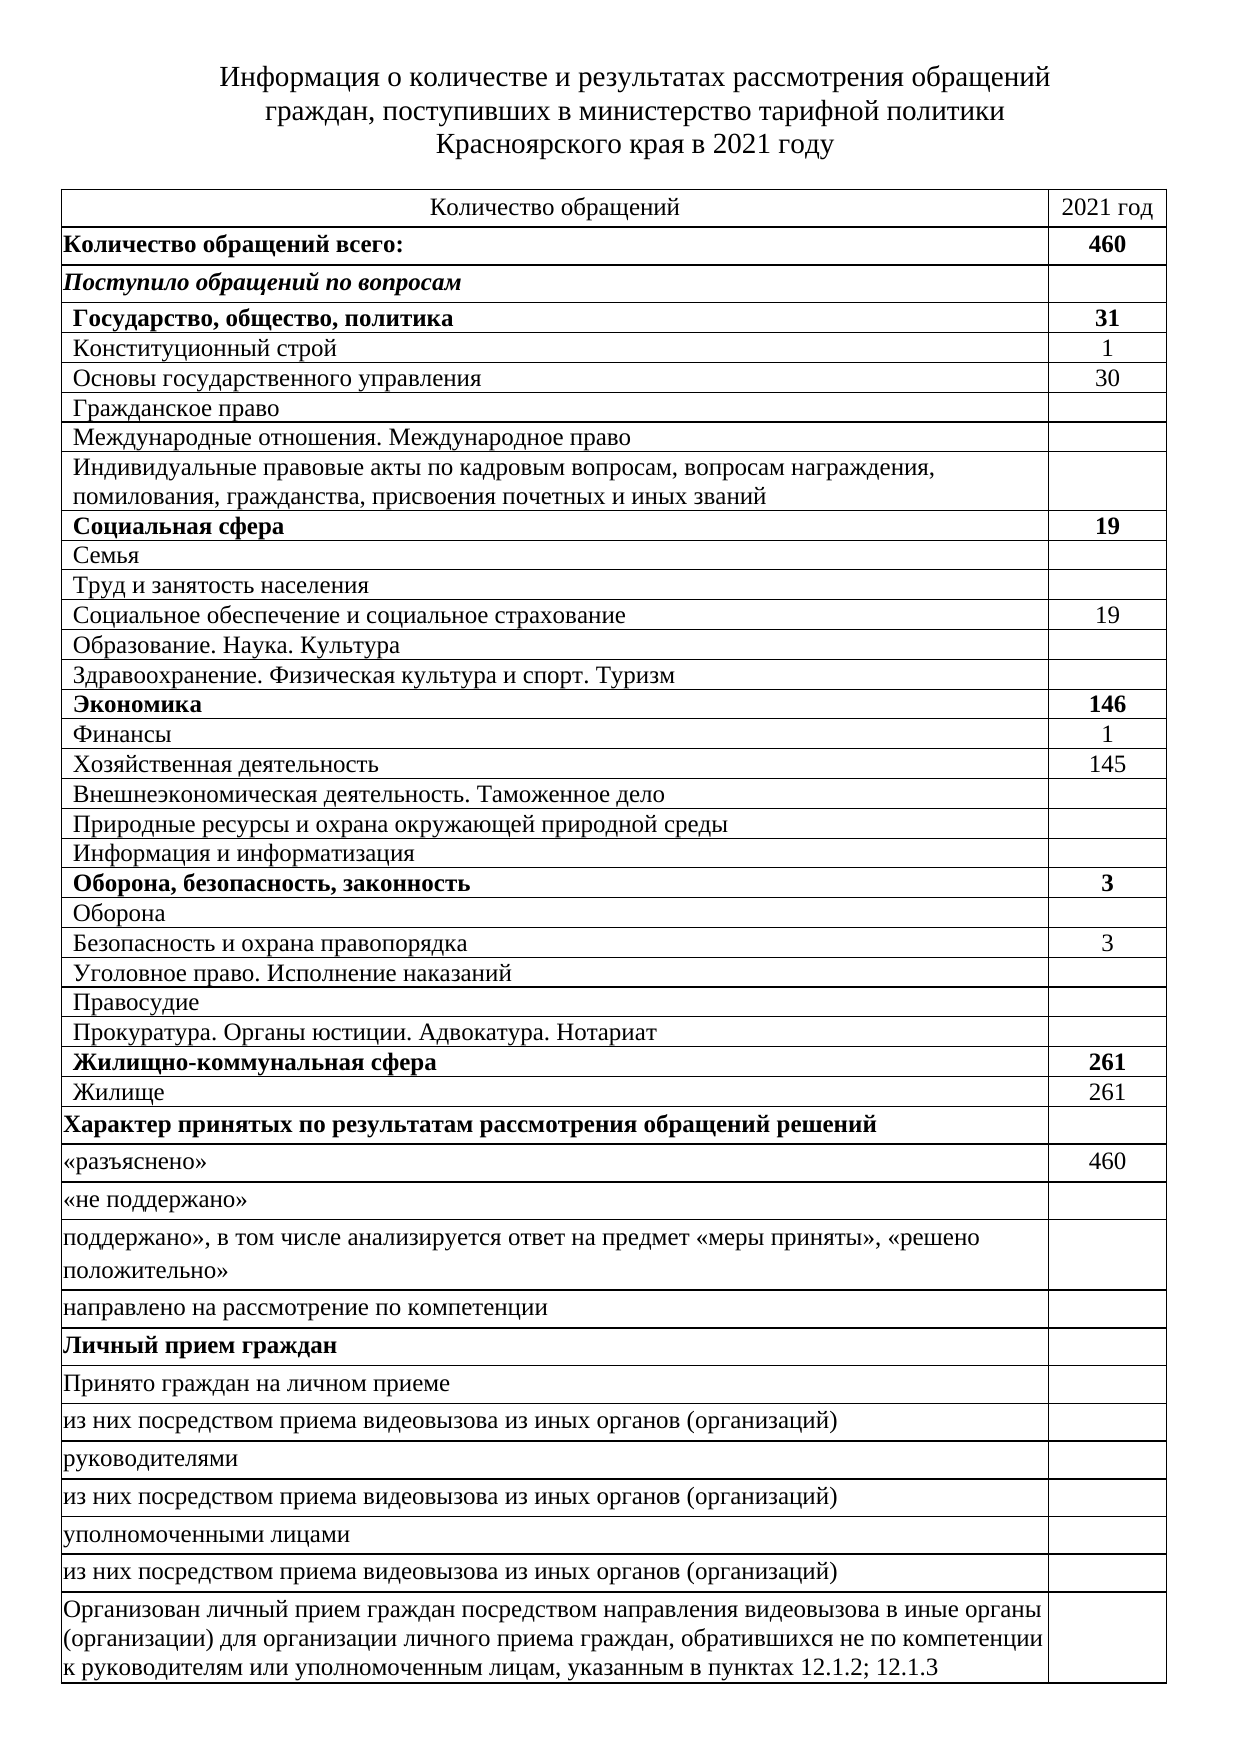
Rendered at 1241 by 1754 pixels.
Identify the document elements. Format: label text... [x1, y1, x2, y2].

table_cell Социальная сфера [62, 511, 1048, 539]
table_cell руководителями [62, 1442, 1048, 1478]
table_cell [1049, 393, 1166, 421]
table_cell [1049, 452, 1166, 510]
table_cell [1049, 1366, 1166, 1402]
table_cell направлено на рассмотрение по компетенции [62, 1291, 1048, 1327]
table_cell [1049, 1517, 1166, 1553]
table_cell Труд и занятость населения [62, 570, 1048, 599]
table_cell 3 [1049, 928, 1166, 957]
table_cell [1049, 570, 1166, 599]
table_cell Характер принятых по результатам рассмотрения обращений решений [62, 1107, 1048, 1143]
table_cell из них посредством приема видеовызова из иных органов (организаций) [62, 1555, 1048, 1591]
table_cell [1049, 1480, 1166, 1516]
table_cell [1049, 541, 1166, 569]
table_cell Прокуратура. Органы юстиции. Адвокатура. Нотариат [62, 1017, 1048, 1046]
table_cell из них посредством приема видеовызова из иных органов (организаций) [62, 1404, 1048, 1440]
table_cell [1049, 1593, 1166, 1682]
table_cell [1049, 1107, 1166, 1143]
table_cell «не поддержано» [62, 1183, 1048, 1219]
table_cell Международные отношения. Международное право [62, 423, 1048, 451]
table_cell Природные ресурсы и охрана окружающей природной среды [62, 809, 1048, 837]
table_cell [1049, 1017, 1166, 1046]
table_cell Организован личный прием граждан посредством направления видеовызова в иные органы (организации) для организации личного приема граждан, обратившихся не по компетенции к руководителям или уполномоченным лицам, указанным в пунктах 12.1.2; 12.1.3 [62, 1593, 1048, 1682]
table_cell Образование. Наука. Культура [62, 630, 1048, 659]
table_cell 460 [1049, 228, 1166, 264]
table_cell Принято граждан на личном приеме [62, 1366, 1048, 1402]
table_cell «разъяснено» [62, 1145, 1048, 1181]
table_cell Внешнеэкономическая деятельность. Таможенное дело [62, 779, 1048, 808]
table_cell [1049, 1291, 1166, 1327]
table_cell Жилищно-коммунальная сфера [62, 1047, 1048, 1076]
table_cell Жилище [62, 1077, 1048, 1106]
table_cell Хозяйственная деятельность [62, 749, 1048, 778]
table_cell Поступило обращений по вопросам [62, 266, 1048, 302]
table_cell Экономика [62, 690, 1048, 718]
table_cell Оборона [62, 898, 1048, 927]
table_cell [1049, 630, 1166, 659]
table_cell 460 [1049, 1145, 1166, 1181]
table_cell [1049, 1183, 1166, 1219]
table_cell Количество обращений всего: [62, 228, 1048, 264]
table_cell Личный прием граждан [62, 1329, 1048, 1365]
table_cell [1049, 266, 1166, 302]
table_cell [1049, 1442, 1166, 1478]
table_header 2021 год [1049, 190, 1166, 226]
table_cell 19 [1049, 511, 1166, 539]
table_cell Оборона, безопасность, законность [62, 868, 1048, 897]
table_cell из них посредством приема видеовызова из иных органов (организаций) [62, 1480, 1048, 1516]
table_cell Финансы [62, 719, 1048, 748]
table_cell 261 [1049, 1047, 1166, 1076]
table_cell Основы государственного управления [62, 363, 1048, 392]
table_cell [1049, 898, 1166, 927]
table_cell Конституционный строй [62, 333, 1048, 362]
table_cell 3 [1049, 868, 1166, 897]
table_cell Безопасность и охрана правопорядка [62, 928, 1048, 957]
table_cell [1049, 988, 1166, 1016]
table_cell Гражданское право [62, 393, 1048, 421]
table_cell [1049, 958, 1166, 986]
table_cell 1 [1049, 719, 1166, 748]
table_cell [1049, 660, 1166, 688]
table_header Количество обращений [62, 190, 1048, 226]
table_cell [1049, 1220, 1166, 1289]
table_cell 1 [1049, 333, 1166, 362]
table_cell 30 [1049, 363, 1166, 392]
table_cell [1049, 1555, 1166, 1591]
text Красноярского края в 2021 году [162, 126, 1107, 160]
table_cell Семья [62, 541, 1048, 569]
text Информация о количестве и результатах рассмотрения обращений граждан, поступивших в министерство тарифной политики [162, 59, 1107, 126]
table_cell Здравоохранение. Физическая культура и спорт. Туризм [62, 660, 1048, 688]
table_cell [1049, 1329, 1166, 1365]
table_cell [1049, 423, 1166, 451]
table_cell Государство, общество, политика [62, 303, 1048, 332]
table_cell поддержано», в том числе анализируется ответ на предмет «меры приняты», «решено положительно» [62, 1220, 1048, 1289]
table_cell 261 [1049, 1077, 1166, 1106]
table_cell 19 [1049, 600, 1166, 629]
table_cell 146 [1049, 690, 1166, 718]
table_cell Информация и информатизация [62, 839, 1048, 867]
table_cell 31 [1049, 303, 1166, 332]
table_cell Индивидуальные правовые акты по кадровым вопросам, вопросам награждения, помилования, гражданства, присвоения почетных и иных званий [62, 452, 1048, 510]
table_cell [1049, 809, 1166, 837]
table_cell уполномоченными лицами [62, 1517, 1048, 1553]
table_cell [1049, 839, 1166, 867]
table_cell [1049, 779, 1166, 808]
table_cell Уголовное право. Исполнение наказаний [62, 958, 1048, 986]
table_cell Социальное обеспечение и социальное страхование [62, 600, 1048, 629]
table_cell Правосудие [62, 988, 1048, 1016]
table_cell 145 [1049, 749, 1166, 778]
table_cell [1049, 1404, 1166, 1440]
